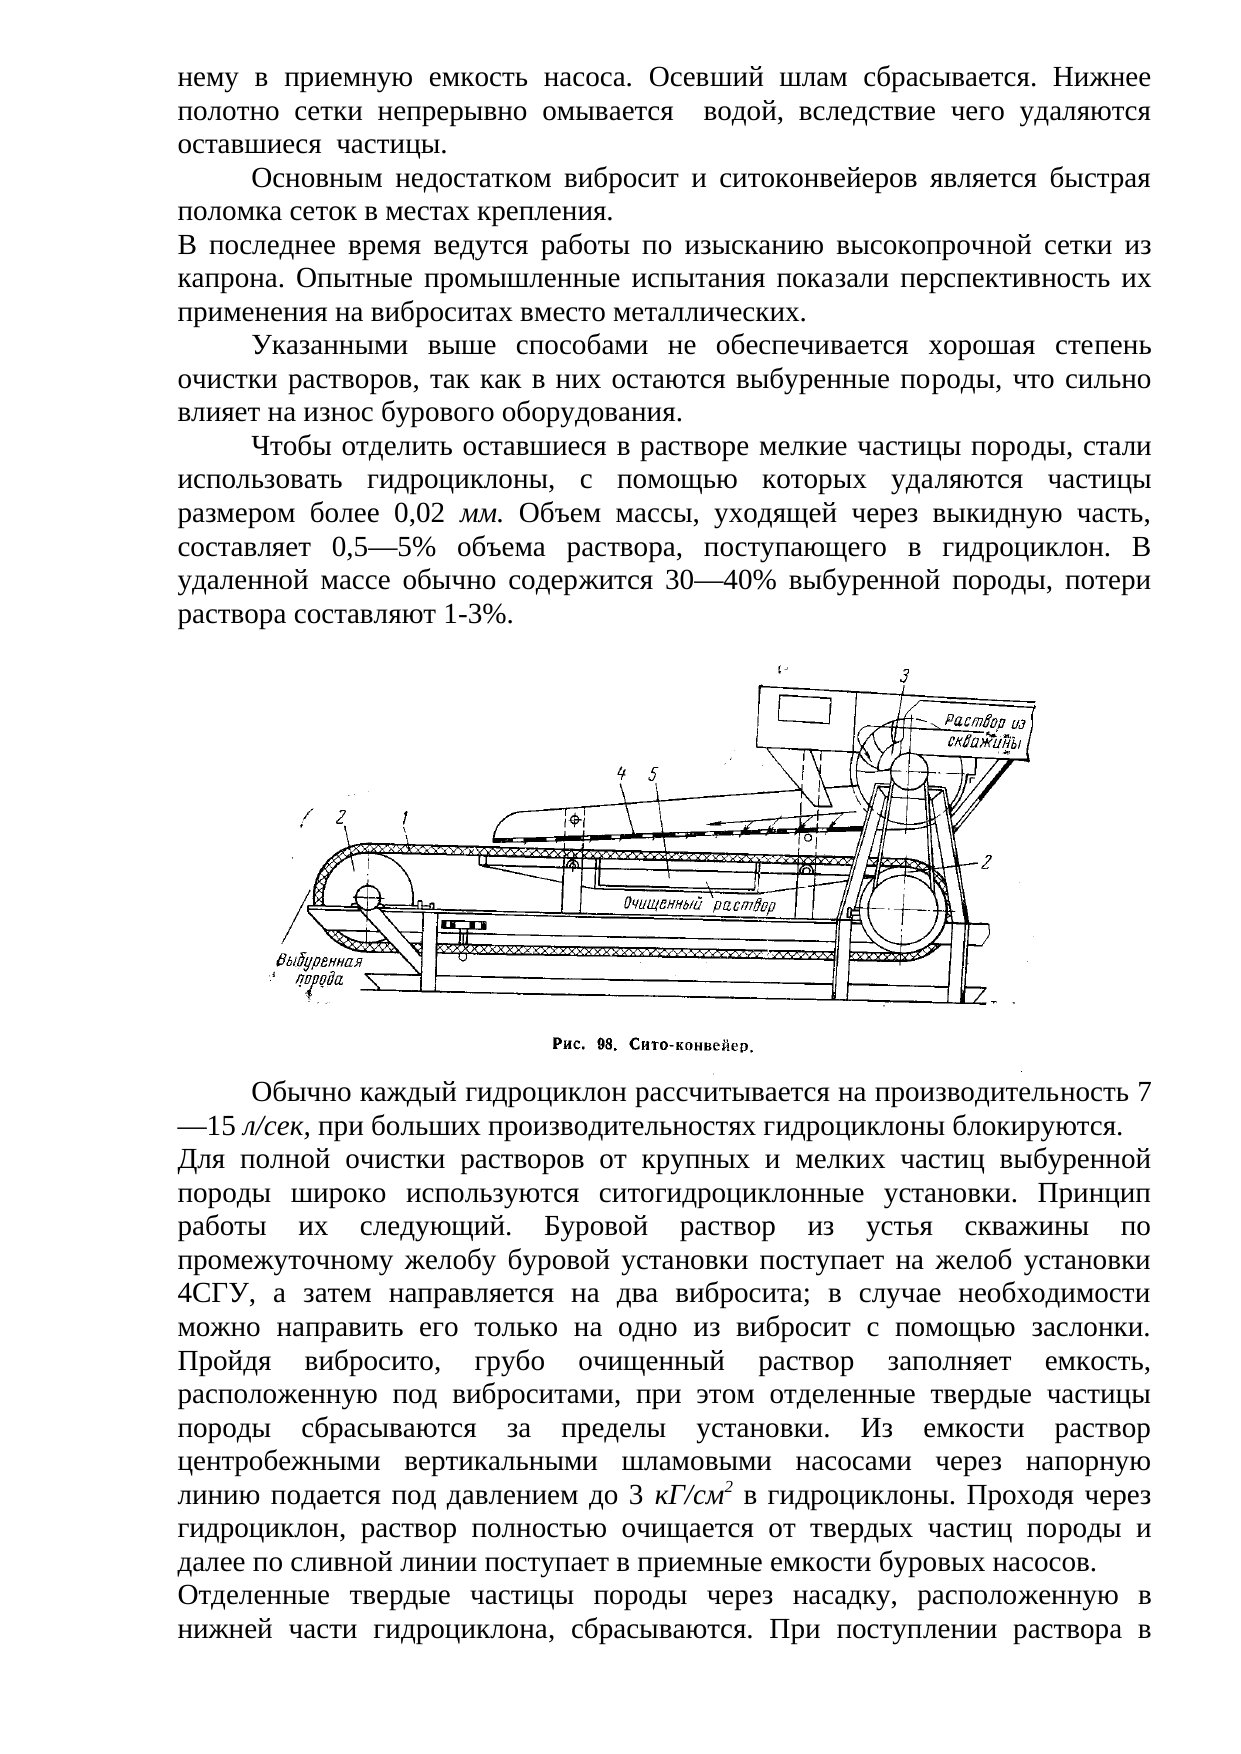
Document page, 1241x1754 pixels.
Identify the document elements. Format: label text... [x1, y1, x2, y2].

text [177, 1577, 1152, 1644]
text Для полной очистки растворов от крупных и мелких частиц выбуренной породы широко используются ситогидроциклонные установки. Принцип работы их следующий. Буровой раствор из устья скважины по промежуточному желобу буровой установки поступает на желоб установки 4СГУ, а затем направляется на два вибросита; в случае необходимости можно направить его только на одно из вибросит с помощью заслонки. Пройдя вибросито, грубо очищенный раствор заполняет емкость, расположенную под виброситами, при этом отделенные твердые частицы породы сбрасываются за пределы установки. Из емкости раствор центробежными вертикальными шламовыми насосами через напорную линию подается под давлением до 3 кГ/см2 в гидроциклоны. Проходя через гидроциклон, раствор полностью очищается от твердых частиц породы и далее по сливной линии поступает в приемные емкости буровых насосов. [177, 1141, 1152, 1577]
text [177, 59, 1152, 160]
picture [257, 662, 1072, 1075]
text Указанными выше способами не обеспечивается хорошая степень очистки растворов, так как в них остаются выбуренные породы, что сильно влияет на износ бурового оборудования. [177, 327, 1152, 428]
text Обычно каждый гидроциклон рассчитывается на производительность 7—15 л/сек, при больших производительностях гидроциклоны блокируются. [177, 1074, 1152, 1141]
text В последнее время ведутся работы по изысканию высокопрочной сетки из капрона. Опытные промышленные испытания показали перспективность их применения на виброситах вместо металлических. [177, 227, 1152, 327]
text Чтобы отделить оставшиеся в растворе мелкие частицы породы, стали использовать гидроциклоны, с помощью которых удаляются частицы размером более . Объем массы, уходящей через выкидную часть, составляет 0,5—5% объема раствора, поступающего в гидроциклон. В удаленной массе обычно содержится 30—40% выбуренной породы, потери раствора составляют 1-3%. [177, 428, 1152, 629]
text Основным недостатком вибросит и ситоконвейеров является быстрая поломка сеток в местах крепления. [177, 160, 1152, 227]
